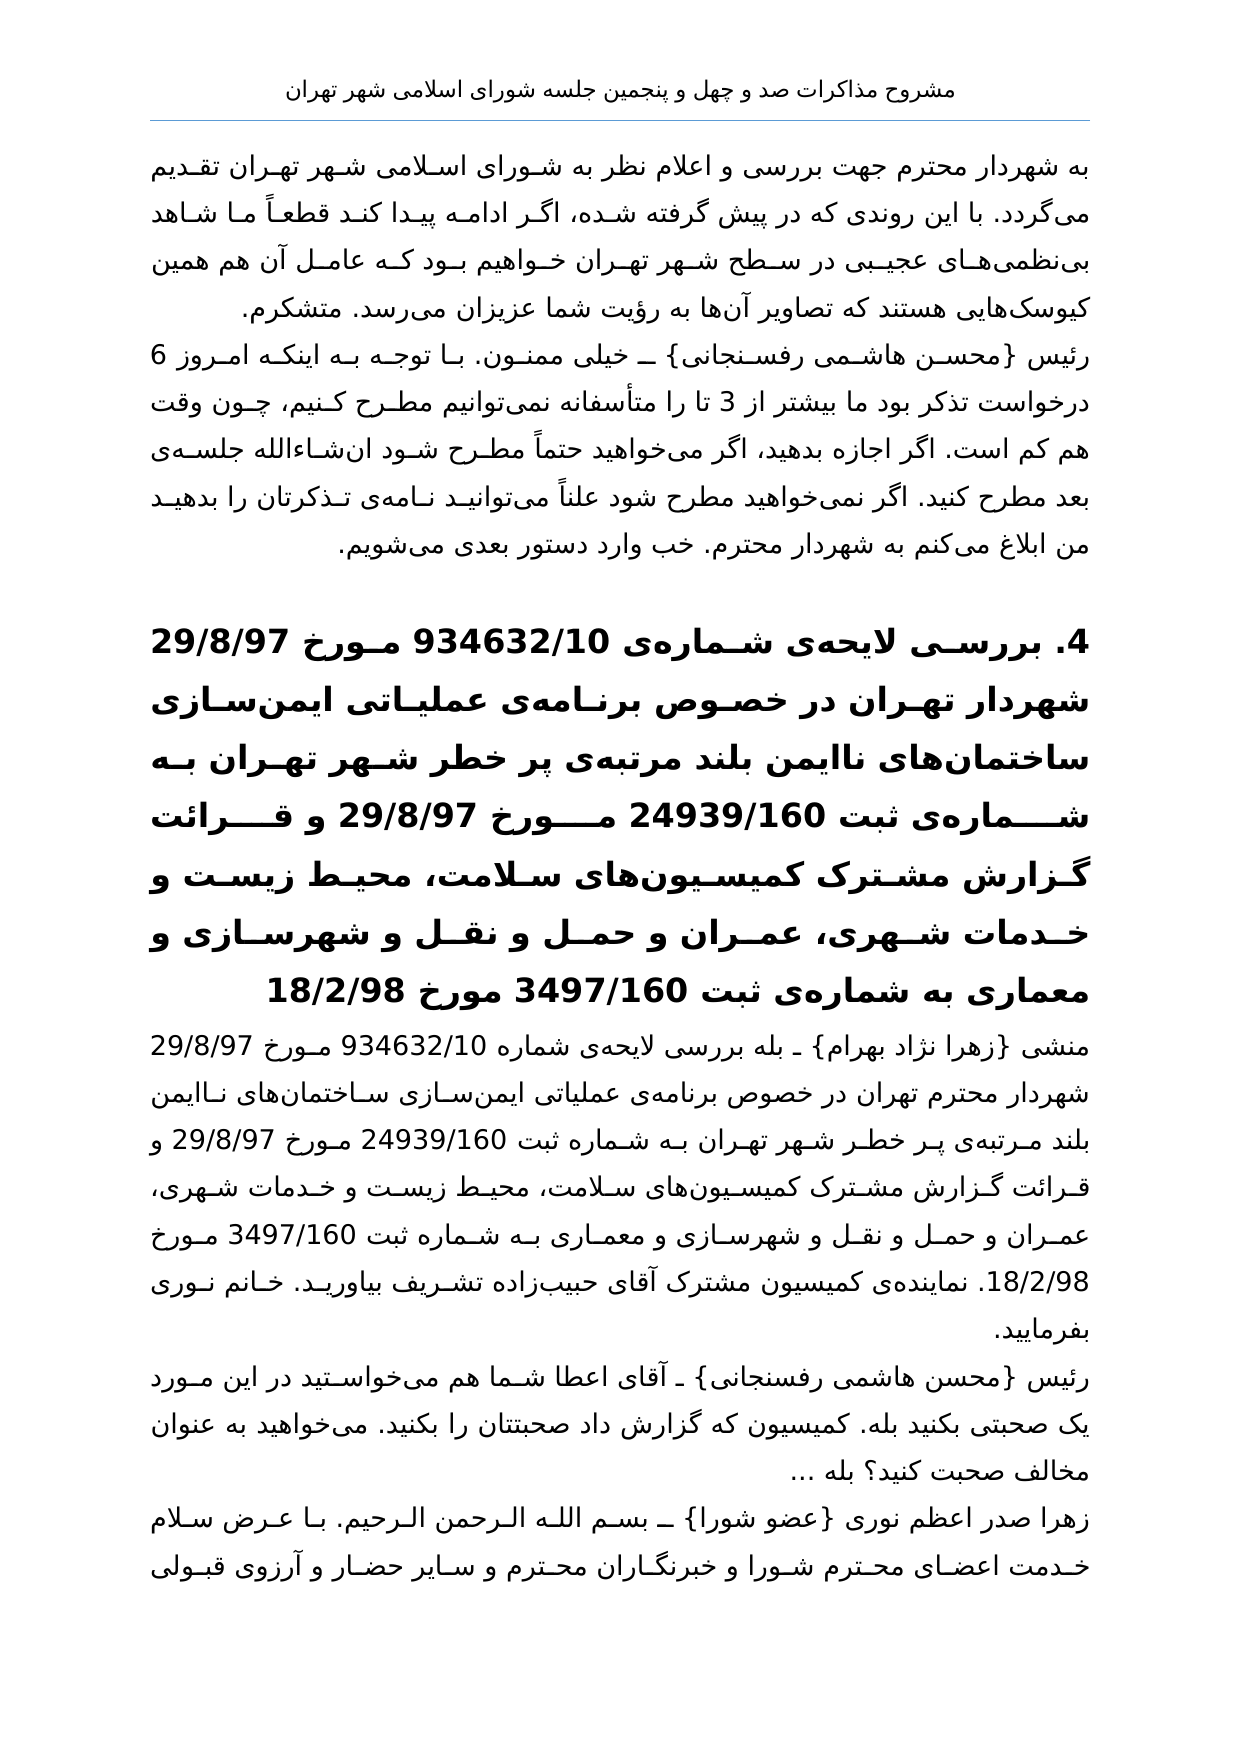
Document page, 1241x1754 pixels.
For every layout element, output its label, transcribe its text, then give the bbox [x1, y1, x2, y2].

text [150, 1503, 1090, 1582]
text رئیس {محسن هاشمی رفسنجانی} ـ خیلی ممنون. با توجه به اینکه امروز 6 درخواست تذکر بود ما بیشتر از 3 تا را متأسفانه نمی‌‌توانیم مطرح کنیم، چون وقت هم کم است. اگر اجازه بدهید، اگر می‌‌خواهید حتماً مطرح شود ان‌‌شاءالله جلسه‌‌ی بعد مطرح کنید. اگر نمی‌‌خواهید مطرح شود علناً می‌‌توانید نامه‌‌ی تذکرتان را بدهید من ابلاغ می‌‌کنم به شهردار محترم. خب وارد دستور بعدی می‌‌شویم. [150, 339, 1090, 560]
text 4. بررسی لایحه‌‌ی شماره‌ی 934632/10 مورخ 29/8/97 شهردار تهران در خصوص برنامه‌‌ی عملیاتی ایمن‌‌سازی ساختمان‌‌های ناایمن بلند مرتبه‌‌ی پر خطر شهر تهران به شماره‌ی ثبت 24939/160 مورخ 29/8/97 و قرائت گزارش مشترک کمیسیون‌‌های سلامت، محیط زیست و خدمات شهری، عمران و حمل و نقل و شهرسازی و معماری به شماره‌ی ثبت 3497/160 مورخ 18/2/98 [150, 622, 1090, 1011]
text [150, 150, 1090, 323]
text منشی {زهرا نژاد بهرام} ـ بله بررسی لایحه‌‌ی شماره 934632/10 مورخ 29/8/97 شهردار محترم تهران در خصوص برنامه‌‌ی عملیاتی ایمن‌‌سازی ساختمان‌‌های ناایمن بلند مرتبه‌‌ی پر خطر شهر تهران به شماره ثبت 24939/160 مورخ 29/8/97 و قرائت گزارش مشترک کمیسیون‌‌های سلامت، محیط زیست و خدمات شهری، عمران و حمل و نقل و شهرسازی و معماری به شماره ثبت 3497/160 مورخ 18/2/98. نماینده‌‌ی کمیسیون مشترک آقای حبیب‌‌زاده تشریف بیاورید. خانم نوری بفرمایید. [150, 1030, 1090, 1345]
text رئیس {محسن هاشمی رفسنجانی} ـ آقای اعطا شما هم می‌‌خواستید در این مورد یک صحبتی بکنید بله. کمیسیون که گزارش داد صحبتتان را بکنید. می‌‌خواهید به عنوان مخالف صحبت کنید؟ بله ... [150, 1361, 1090, 1487]
